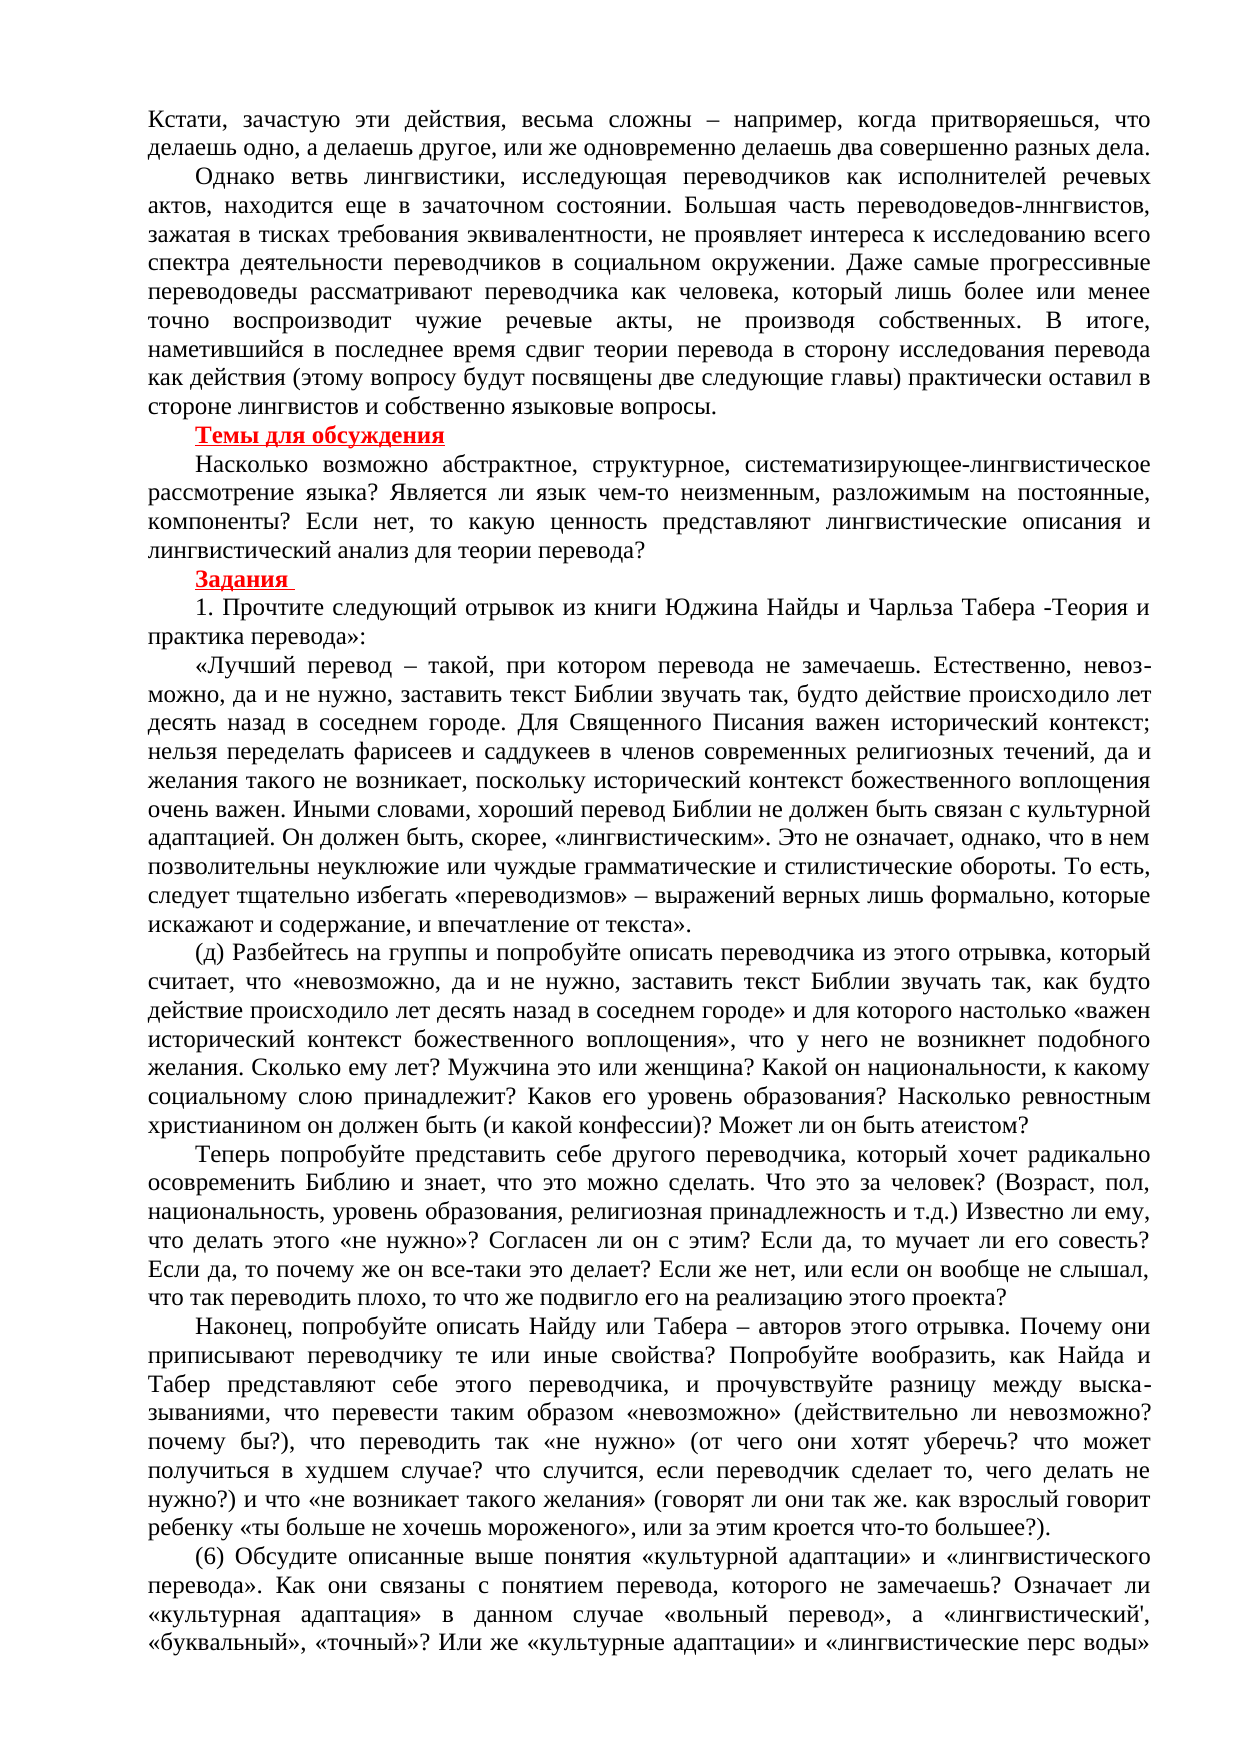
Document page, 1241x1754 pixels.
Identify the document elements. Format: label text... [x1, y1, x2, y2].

text Наконец, попробуйте описать Найду или Табера – авторов этого отрывка. Почему они приписывают переводчику те или иные свойства? Попробуйте вообразить, как Найда и Табер представляют себе этого переводчика, и прочувствуйте разницу между высказываниями, что перевести таким образом «невозможно» (действительно ли невозможно? почему бы?), что переводить так «не нужно» (от чего они хотят уберечь? что может получиться в худшем случае? что случится, если переводчик сделает то, чего делать не нужно?) и что «не возникает такого желания» (говорят ли они так же. как взрослый говорит ребенку «ты больше не хочешь мороженого», или за этим кроется что-то большее?). [148, 1311, 1152, 1541]
text 1. Прочтите следующий отрывок из книги Юджина Найды и Чарльза Табера -Теория и практика перевода»: [148, 592, 1152, 650]
text Темы для обсуждения [148, 420, 1152, 449]
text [148, 1541, 1152, 1656]
text (д) Разбейтесь на группы и попробуйте описать переводчика из этого отрывка, который считает, что «невозможно, да и не нужно, заставить текст Библии звучать так, как будто действие происходило лет десять назад в соседнем городе» и для которого настолько «важен исторический контекст божественного воплощения», что у него не возникнет подобного желания. Сколько ему лет? Мужчина это или женщина? Какой он национальности, к какому социальному слою принадлежит? Каков его уровень образования? Насколько ревностным христианином он должен быть (и какой конфессии)? Может ли он быть атеистом? [148, 937, 1152, 1139]
text «Лучший перевод – такой, при котором перевода не замечаешь. Естественно, невозможно, да и не нужно, заставить текст Библии звучать так, будто действие происходило лет десять назад в соседнем городе. Для Священного Писания важен исторический контекст; нельзя переделать фарисеев и саддукеев в членов современных религиозных течений, да и желания такого не возникает, поскольку исторический контекст божественного воплощения очень важен. Иными словами, хороший перевод Библии не должен быть связан с культурной адаптацией. Он должен быть, скорее, «лингвистическим». Это не означает, однако, что в нем позволительны неуклюжие или чуждые грамматические и стилистические обороты. То есть, следует тщательно избегать «переводизмов» – выражений верных лишь формально, которые искажают и содержание, и впечатление от текста». [148, 650, 1152, 937]
text Теперь попробуйте представить себе другого переводчика, который хочет радикально осовременить Библию и знает, что это можно сделать. Что это за человек? (Возраст, пол, национальность, уровень образования, религиозная принадлежность и т.д.) Известно ли ему, что делать этого «не нужно»? Согласен ли он с этим? Если да, то мучает ли его совесть? Если да, то почему же он все-таки это делает? Если же нет, или если он вообще не слышал, что так переводить плохо, то что же подвигло его на реализацию этого проекта? [148, 1139, 1152, 1311]
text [148, 104, 1152, 161]
text Насколько возможно абстрактное, структурное, систематизирующее-лингвистическое рассмотрение языка? Является ли язык чем-то неизменным, разложимым на постоянные, компоненты? Если нет, то какую ценность представляют лингвистические описания и лингвистический анализ для теории перевода? [148, 449, 1152, 564]
text Задания [148, 564, 1152, 592]
text Однако ветвь лингвистики, исследующая переводчиков как исполнителей речевых актов, находится еще в зачаточном состоянии. Большая часть переводоведов-лннгвистов, зажатая в тисках требования эквивалентности, не проявляет интереса к исследованию всего спектра деятельности переводчиков в социальном окружении. Даже самые прогрессивные переводоведы рассматривают переводчика как человека, который лишь более или менее точно воспроизводит чужие речевые акты, не производя собственных. В итоге, наметившийся в последнее время сдвиг теории перевода в сторону исследования перевода как действия (этому вопросу будут посвящены две следующие главы) практически оставил в стороне лингвистов и собственно языковые вопросы. [148, 161, 1152, 420]
